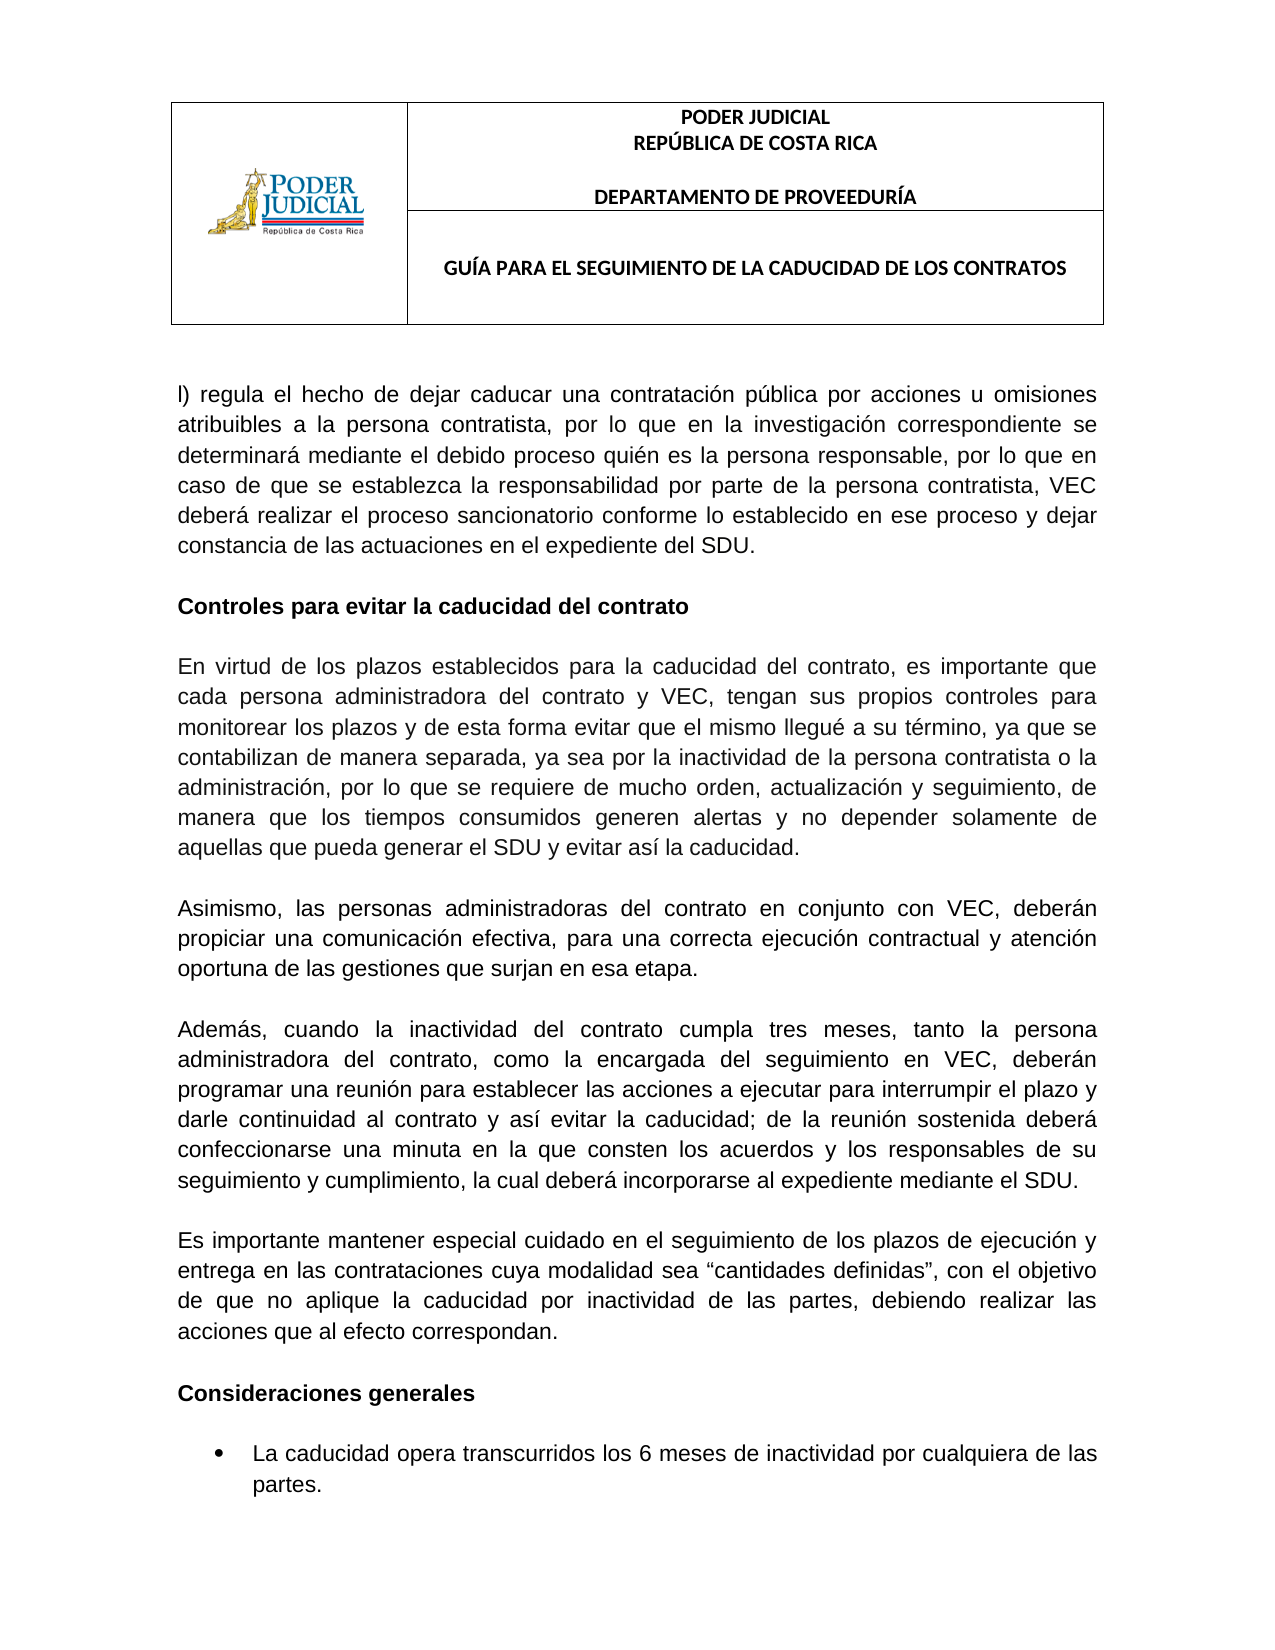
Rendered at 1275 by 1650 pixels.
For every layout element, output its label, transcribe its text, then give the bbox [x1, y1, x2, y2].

text Consideraciones generales [177, 1380, 1098, 1406]
list La caducidad opera transcurridos los 6 meses de inactividad por cualquiera de las partes. [215, 1440, 1098, 1497]
picture [203, 156, 376, 244]
text Controles para evitar la caducidad del contrato [177, 593, 1098, 619]
text En virtud de los plazos establecidos para la caducidad del contrato, es importante que cada persona administradora del contrato y VEC, tengan sus propios controles para monitorear los plazos y de esta forma evitar que el mismo llegué a su término, ya que se contabilizan de manera separada, ya sea por la inactividad de la persona contratista o la administración, por lo que se requiere de mucho orden, actualización y seguimiento, de manera que los tiempos consumidos generen alertas y no depender solamente de aquellas que pueda generar el SDU y evitar así la caducidad. [177, 653, 1098, 861]
text Además, cuando la inactividad del contrato cumpla tres meses, tanto la persona administradora del contrato, como la encargada del seguimiento en VEC, deberán programar una reunión para establecer las acciones a ejecutar para interrumpir el plazo y darle continuidad al contrato y así evitar la caducidad; de la reunión sostenida deberá confeccionarse una minuta en la que consten los acuerdos y los responsables de su seguimiento y cumplimiento, la cual deberá incorporarse al expediente mediante el SDU. [177, 1016, 1098, 1193]
text Asimismo, las personas administradoras del contrato en conjunto con VEC, deberán propiciar una comunicación efectiva, para una correcta ejecución contractual y atención oportuna de las gestiones que surjan en esa etapa. [177, 895, 1098, 981]
text Es importante mantener especial cuidado en el seguimiento de los plazos de ejecución y entrega en las contrataciones cuya modalidad sea “cantidades definidas”, con el objetivo de que no aplique la caducidad por inactividad de las partes, debiendo realizar las acciones que al efecto correspondan. [177, 1227, 1098, 1344]
